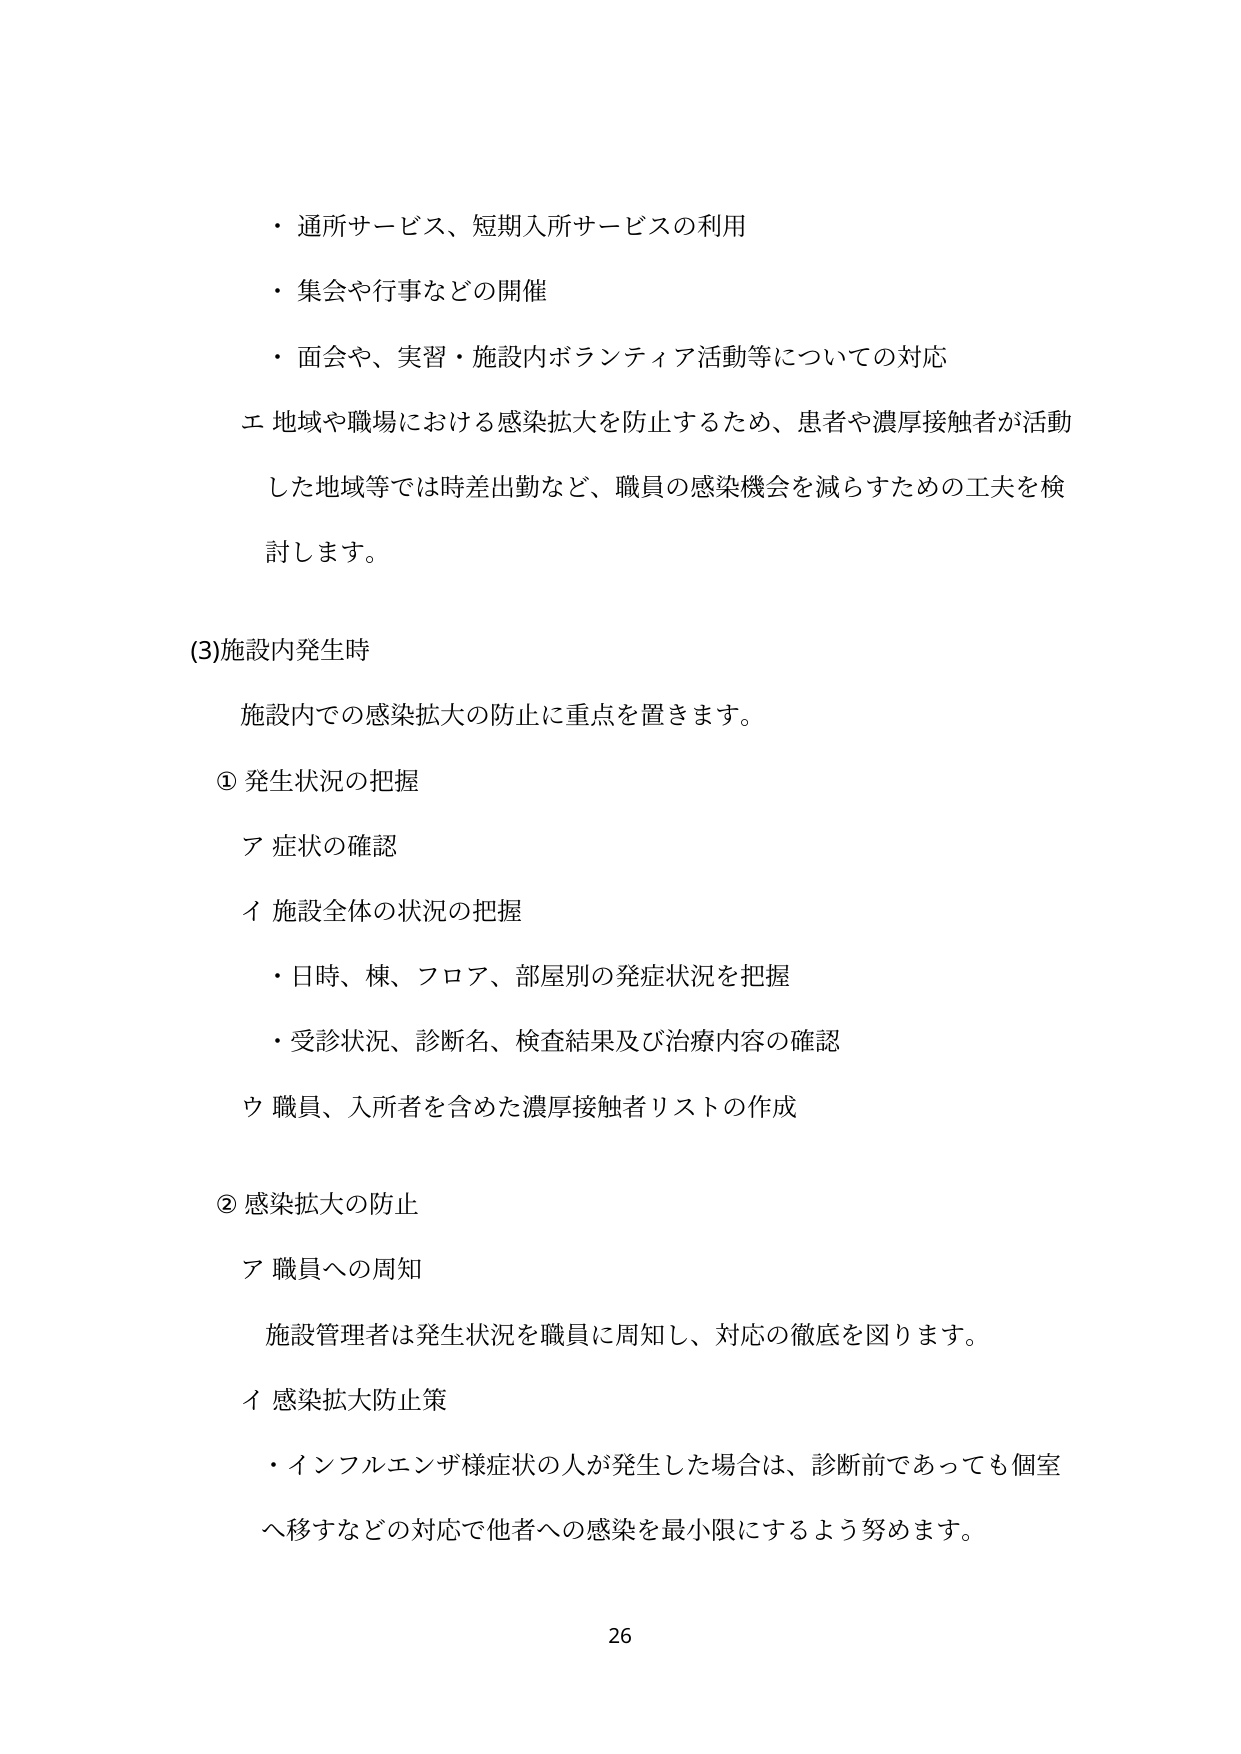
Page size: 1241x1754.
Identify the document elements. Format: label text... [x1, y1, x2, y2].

text ・ 集会や行事などの開催 [165, 257, 1075, 323]
text ① 発生状況の把握 [165, 747, 1075, 812]
text ウ 職員、入所者を含めた濃厚接触者リストの作成 [165, 1073, 1075, 1138]
text 施設内での感染拡大の防止に重点を置きます。 [165, 681, 1075, 747]
text ア 職員への周知 [165, 1236, 1075, 1301]
text イ 感染拡大防止策 [165, 1366, 1075, 1431]
text ・ 通所サービス、短期入所サービスの利用 [165, 192, 1075, 257]
text ・受診状況、診断名、検査結果及び治療内容の確認 [165, 1007, 1075, 1073]
text ・ 面会や、実習・施設内ボランティア活動等についての対応 [165, 323, 1075, 388]
text ・日時、棟、フロア、部屋別の発症状況を把握 [165, 942, 1075, 1007]
text ・インフルエンザ様症状の人が発生した場合は、診断前であっても個室へ移すなどの対応で他者への感染を最小限にするよう努めます。 [261, 1431, 1075, 1562]
text ア 症状の確認 [165, 812, 1075, 877]
text (3)施設内発生時 [165, 616, 1075, 681]
text イ 施設全体の状況の把握 [165, 877, 1075, 942]
text ② 感染拡大の防止 [165, 1170, 1075, 1236]
text エ 地域や職場における感染拡大を防止するため、患者や濃厚接触者が活動した地域等では時差出勤など、職員の感染機会を減らすための工夫を検討します。 [165, 388, 1075, 583]
text 施設管理者は発生状況を職員に周知し、対応の徹底を図ります。 [165, 1301, 1075, 1366]
